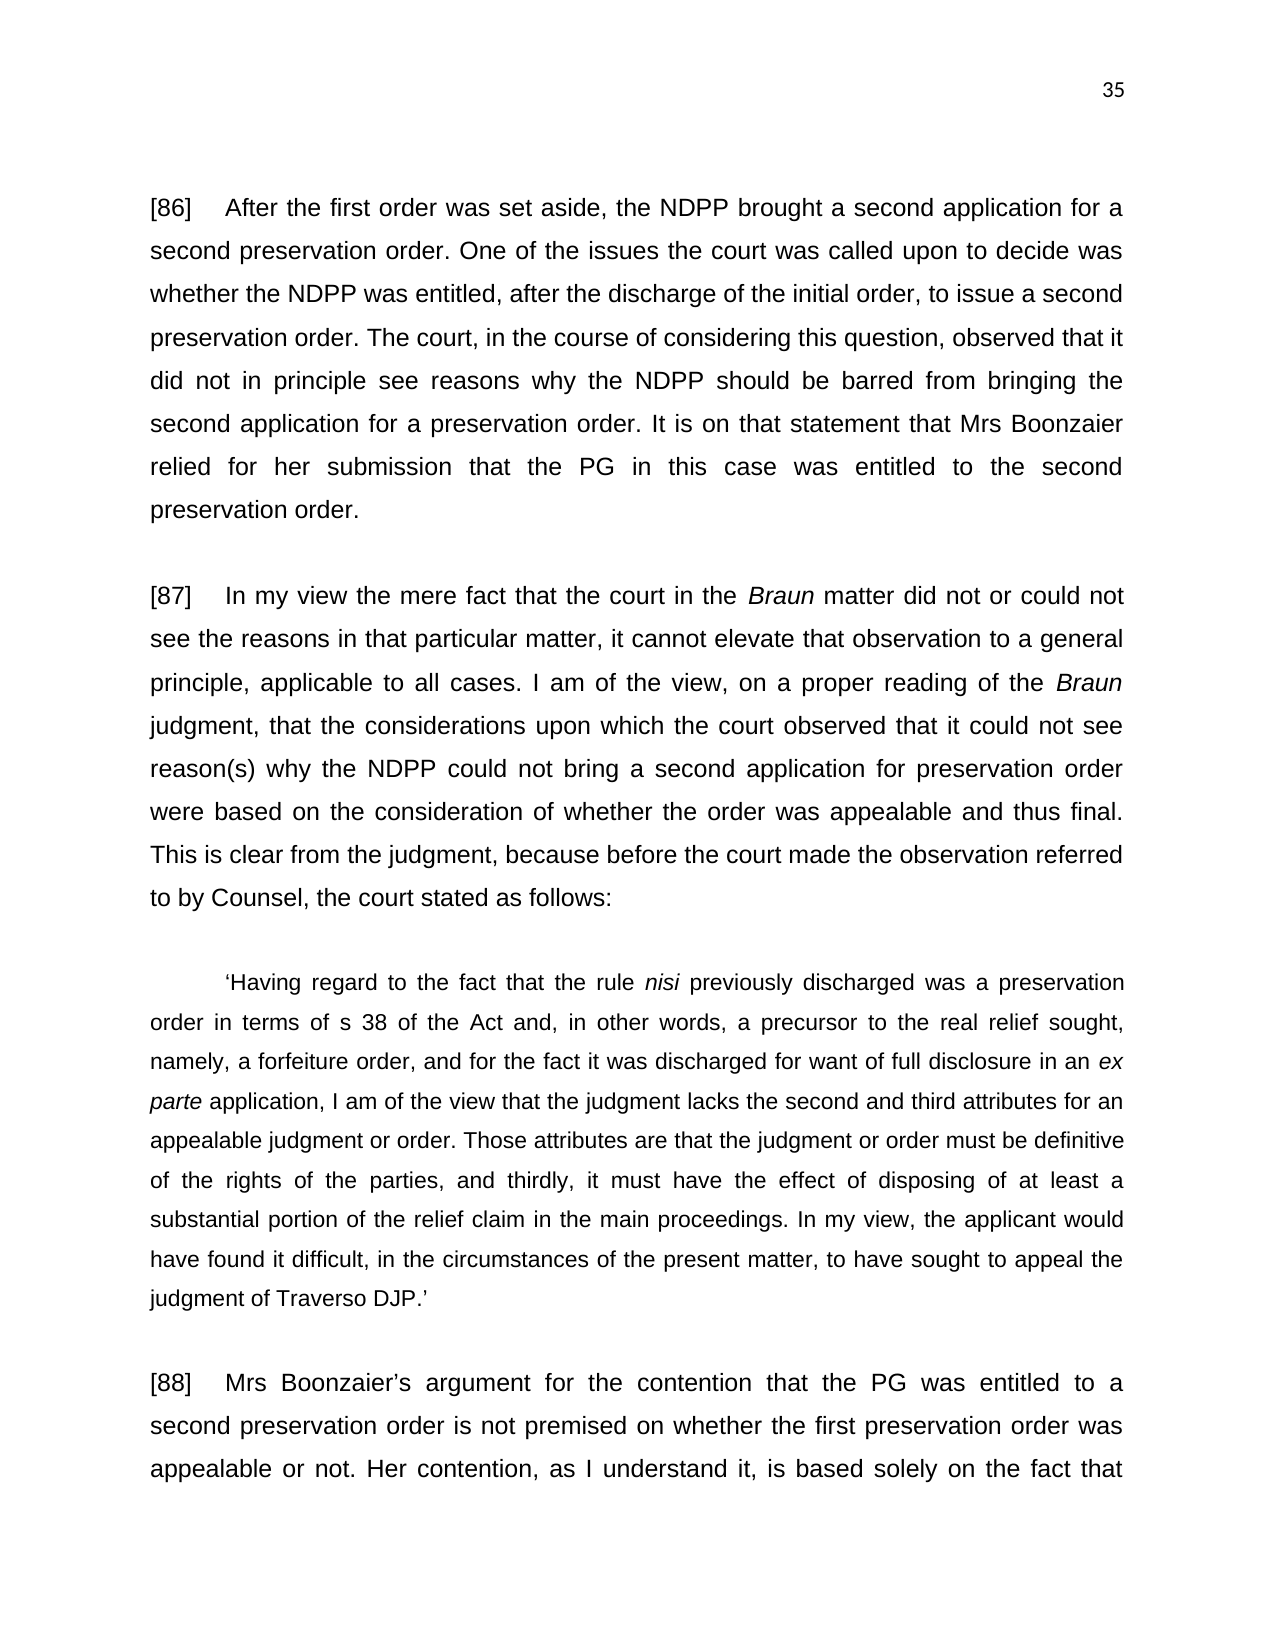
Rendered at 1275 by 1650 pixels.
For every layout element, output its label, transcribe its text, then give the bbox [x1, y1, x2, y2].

text [86] After the first order was set aside, the NDPP brought a second application for a second preservation order. One of the issues the court was called upon to decide was whether the NDPP was entitled, after the discharge of the initial order, to issue a second preservation order. The court, in the course of considering this question, observed that it did not in principle see reasons why the NDPP should be barred from bringing the second application for a preservation order. It is on that statement that Mrs Boonzaier relied for her submission that the PG in this case was entitled to the second preservation order. [150, 193, 1125, 524]
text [150, 1368, 1125, 1483]
text [87] In my view the mere fact that the court in the Braun matter did not or could not see the reasons in that particular matter, it cannot elevate that observation to a general principle, applicable to all cases. I am of the view, on a proper reading of the Braun judgment, that the considerations upon which the court observed that it could not see reason(s) why the NDPP could not bring a second application for preservation order were based on the consideration of whether the order was appealable and thus final. This is clear from the judgment, because before the court made the observation referred to by Counsel, the court stated as follows: [150, 581, 1125, 912]
text ‘Having regard to the fact that the rule nisi previously discharged was a preservation order in terms of s 38 of the Act and, in other words, a precursor to the real relief sought, namely, a forfeiture order, and for the fact it was discharged for want of full disclosure in an ex parte application, I am of the view that the judgment lacks the second and third attributes for an appealable judgment or order. Those attributes are that the judgment or order must be definitive of the rights of the parties, and thirdly, it must have the effect of disposing of at least a substantial portion of the relief claim in the main proceedings. In my view, the applicant would have found it difficult, in the circumstances of the present matter, to have sought to appeal the judgment of Traverso DJP.’ [150, 969, 1125, 1312]
